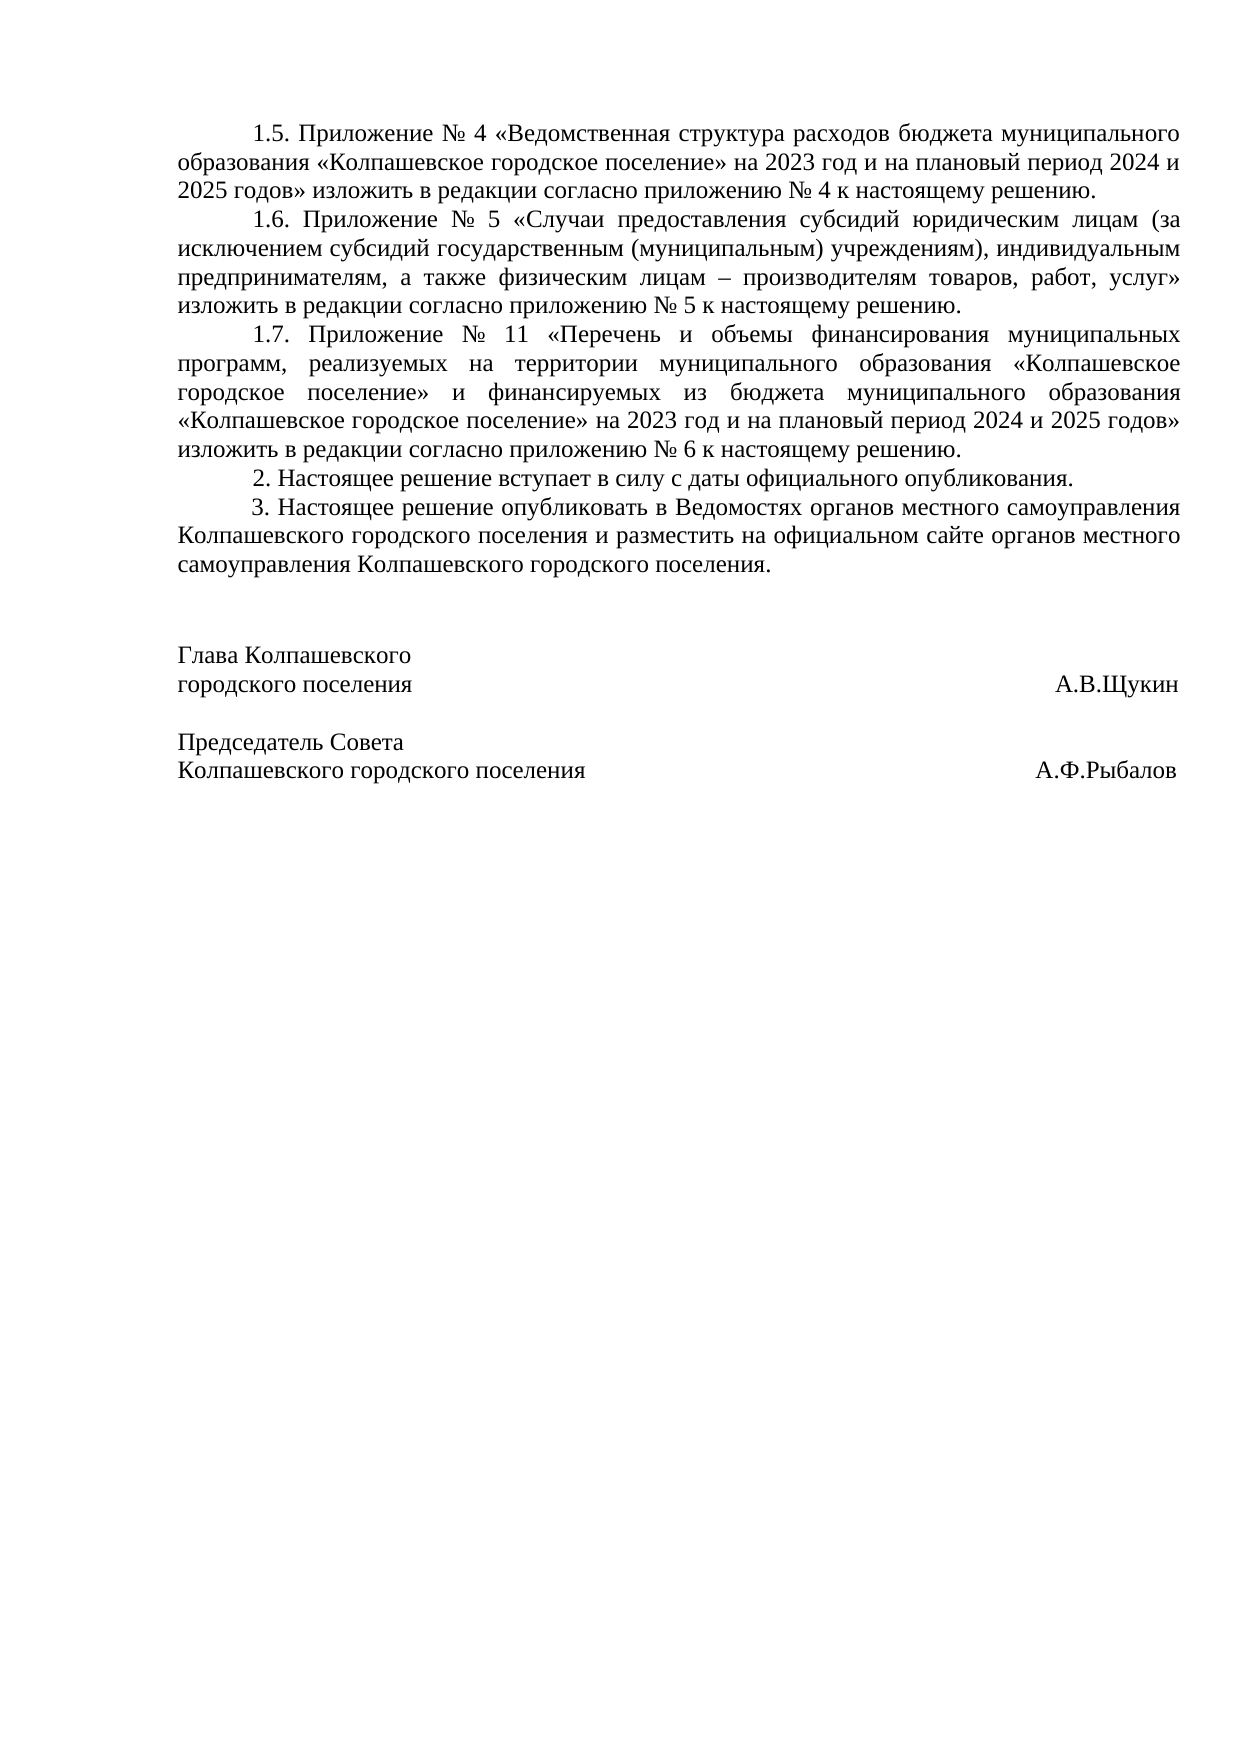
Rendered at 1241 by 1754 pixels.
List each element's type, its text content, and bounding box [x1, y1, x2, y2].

text городского поселения А.В.Щукин [177, 669, 1181, 698]
text 1.7. Приложение № 11 «Перечень и объемы финансирования муниципальных программ, реализуемых на территории муниципального образования «Колпашевское городское поселение» и финансируемых из бюджета муниципального образования «Колпашевское городское поселение» на 2023 год и на плановый период 2024 и 2025 годов» изложить в редакции согласно приложению № 6 к настоящему решению. [177, 319, 1181, 463]
text 2. Настоящее решение вступает в силу с даты официального опубликования. [177, 463, 1181, 492]
text 1.6. Приложение № 5 «Случаи предоставления субсидий юридическим лицам (за исключением субсидий государственным (муниципальным) учреждениям), индивидуальным предпринимателям, а также физическим лицам – производителям товаров, работ, услуг» изложить в редакции согласно приложению № 5 к настоящему решению. [177, 204, 1181, 319]
text Колпашевского городского поселения А.Ф.Рыбалов [177, 755, 1181, 784]
text 1.5. Приложение № 4 «Ведомственная структура расходов бюджета муниципального образования «Колпашевское городское поселение» на 2023 год и на плановый период 2024 и 2025 годов» изложить в редакции согласно приложению № 4 к настоящему решению. [177, 118, 1181, 204]
text 3. Настоящее решение опубликовать в Ведомостях органов местного самоуправления Колпашевского городского поселения и разместить на официальном сайте органов местного самоуправления Колпашевского городского поселения. [177, 492, 1181, 578]
text Глава Колпашевского [177, 640, 1181, 669]
text Председатель Совета [177, 727, 1181, 755]
